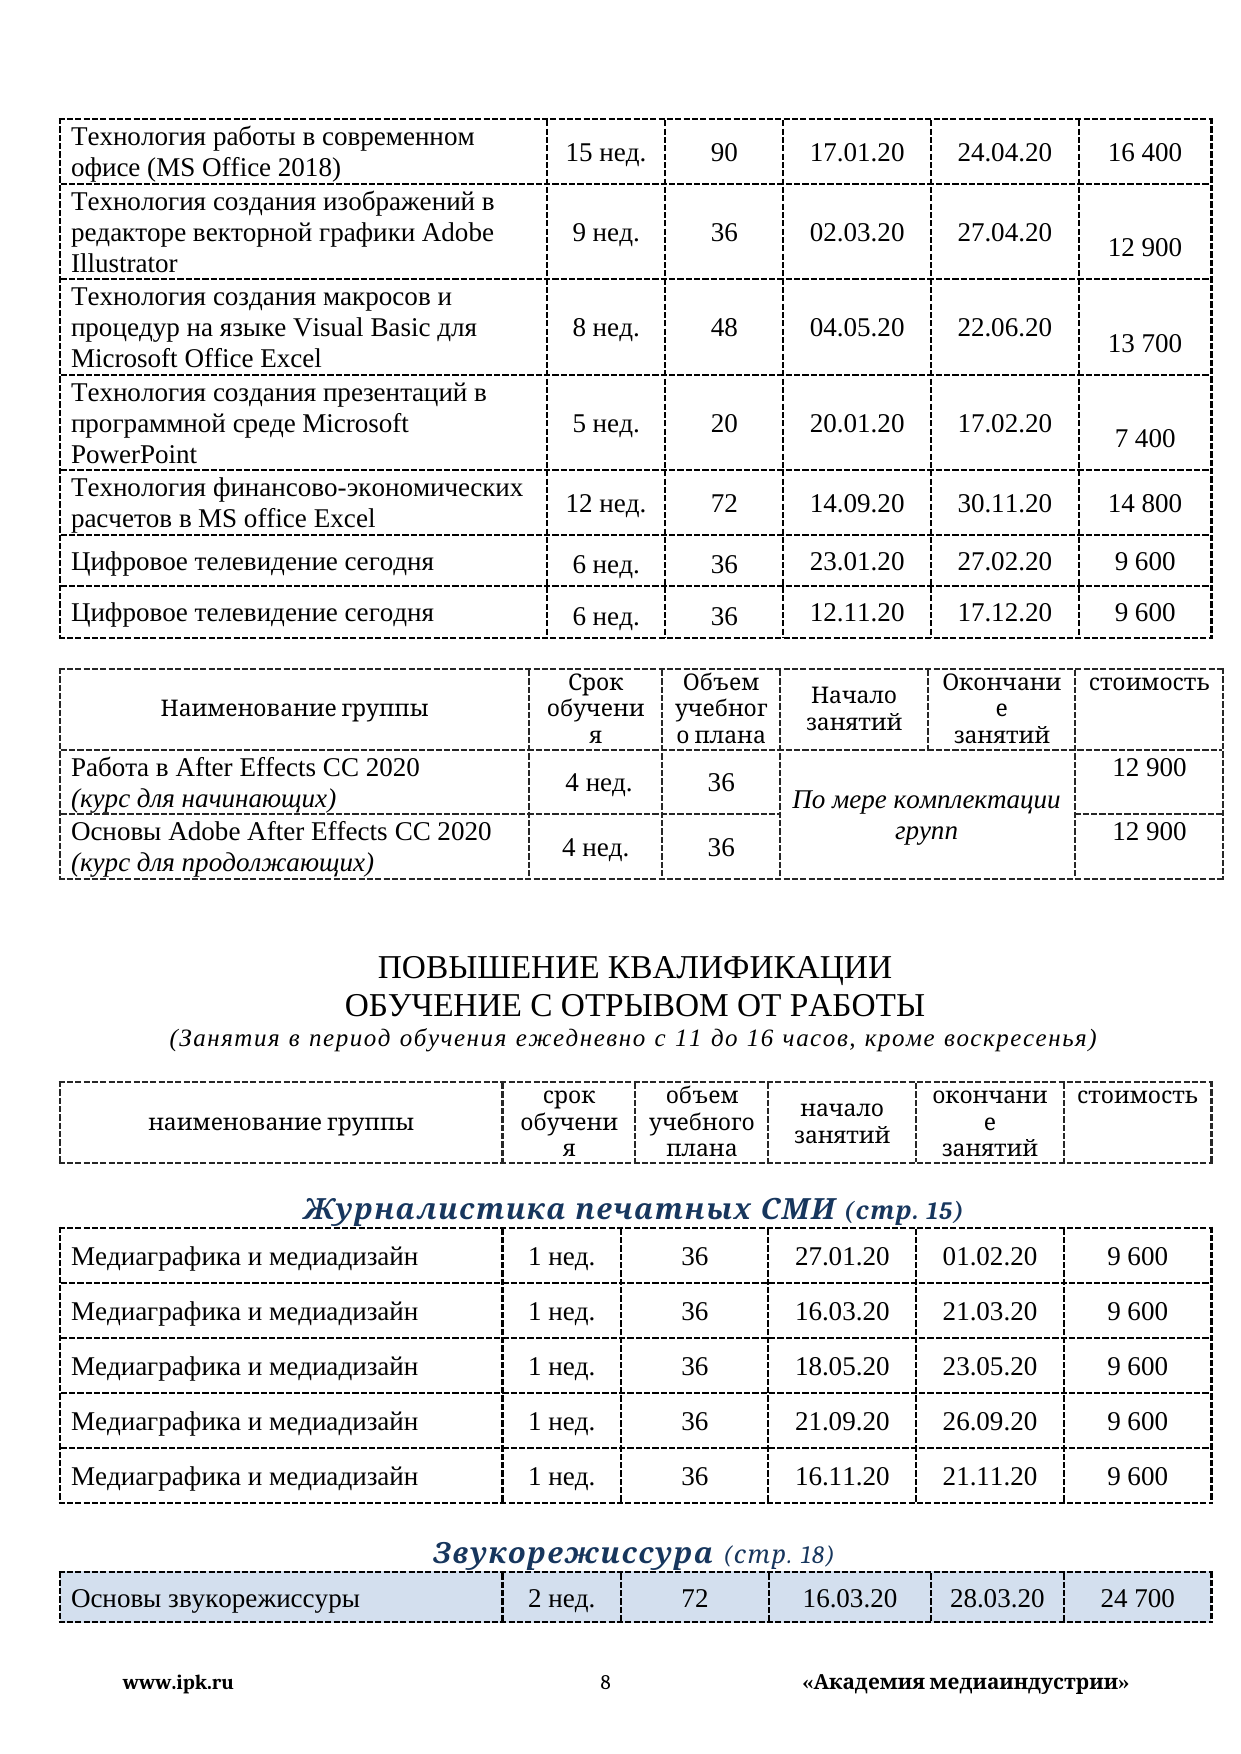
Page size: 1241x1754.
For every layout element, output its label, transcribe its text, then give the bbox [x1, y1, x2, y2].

table_cell 36 [621, 1282, 768, 1337]
table_cell 21.09.20 [768, 1392, 916, 1447]
table_cell 17.12.20 [931, 585, 1078, 637]
table_cell 90 [665, 118, 783, 182]
table_cell Технология создания изображений в редакторе векторной графики Adobe Illustrator [60, 183, 547, 278]
table_cell 5 нед. [547, 374, 665, 469]
table_cell 30.11.20 [931, 469, 1078, 533]
table_cell Медиаграфика и медиадизайн [60, 1282, 502, 1337]
table_cell 9 600 [1064, 1282, 1211, 1337]
table_cell 9 600 [1064, 1392, 1211, 1447]
table_cell 1 нед. [503, 1337, 621, 1392]
table_header 2 нед. [503, 1571, 621, 1621]
table_cell 9 нед. [547, 183, 665, 278]
table_cell 12 900 [1075, 813, 1223, 878]
table_header наименование группы [60, 1081, 502, 1162]
subtitle Звукорежиссура (стр. 18) [118, 1538, 1152, 1571]
table_cell 21.11.20 [916, 1447, 1064, 1502]
table_cell 4 нед. [529, 813, 662, 878]
table_cell 04.05.20 [783, 278, 931, 373]
table_cell 4 нед. [529, 749, 662, 813]
table_cell 36 [662, 813, 780, 878]
table_cell 72 [665, 469, 783, 533]
table_cell Работа в After Effects СС 2020 (курс для начинающих) [60, 749, 529, 813]
table_cell 9 600 [1079, 585, 1211, 637]
table_cell 9 600 [1079, 534, 1211, 585]
table_header Срок обучения [529, 668, 662, 749]
table_header стоимость [1064, 1081, 1211, 1162]
table_header 27.01.20 [768, 1227, 916, 1282]
table_header Наименование группы [60, 668, 529, 749]
table_header 01.02.20 [916, 1227, 1064, 1282]
table_cell 17.02.20 [931, 374, 1078, 469]
table_cell Основы Adobe After Effects СС 2020 (курс для продолжающих) [60, 813, 529, 878]
table_cell 9 600 [1064, 1337, 1211, 1392]
table_header окончание занятий [916, 1081, 1064, 1162]
table_header 1 нед. [503, 1227, 621, 1282]
table_cell Технология создания презентаций в программной среде Microsoft PowerPoint [60, 374, 547, 469]
table_cell 12 900 [1079, 183, 1211, 278]
table_cell 7 400 [1079, 374, 1211, 469]
table_header срок обучения [503, 1081, 635, 1162]
table_cell 14 800 [1079, 469, 1211, 533]
table_cell 14.09.20 [783, 469, 931, 533]
table_cell 1 нед. [503, 1447, 621, 1502]
table_cell 36 [621, 1447, 768, 1502]
table_cell 02.03.20 [783, 183, 931, 278]
table_cell 6 нед. [547, 585, 665, 637]
table_cell 6 нед. [547, 534, 665, 585]
subtitle (Занятия в период обучения ежедневно с 11 до 16 часов, кроме воскресенья) [118, 1023, 1152, 1052]
table_cell 12 900 [1075, 749, 1223, 813]
table_cell 36 [662, 749, 780, 813]
table_cell 15 нед. [547, 118, 665, 182]
table_header 72 [621, 1571, 769, 1621]
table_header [60, 1571, 502, 1621]
table_header Медиаграфика и медиадизайн [60, 1227, 502, 1282]
table_header 16.03.20 [769, 1571, 931, 1621]
table_cell 21.03.20 [916, 1282, 1064, 1337]
table_cell По мере комплектации групп [780, 749, 1075, 878]
table_cell 36 [665, 183, 783, 278]
table_header начало занятий [768, 1081, 916, 1162]
table_cell 27.02.20 [931, 534, 1078, 585]
table_cell Медиаграфика и медиадизайн [60, 1392, 502, 1447]
table_cell 12.11.20 [783, 585, 931, 637]
text ОБУЧЕНИЕ С ОТРЫВОМ ОТ РАБОТЫ [118, 985, 1152, 1023]
table_cell 36 [621, 1392, 768, 1447]
table_header 9 600 [1064, 1227, 1211, 1282]
text ПОВЫШЕНИЕ КВАЛИФИКАЦИИ [118, 947, 1152, 985]
table_cell 23.05.20 [916, 1337, 1064, 1392]
table_cell Технология создания макросов и процедур на языке Visual Basic для Microsoft Office Excel [60, 278, 547, 373]
table_cell 20.01.20 [783, 374, 931, 469]
table_cell 18.05.20 [768, 1337, 916, 1392]
table_cell 22.06.20 [931, 278, 1078, 373]
table_cell 1 нед. [503, 1282, 621, 1337]
table_cell 36 [665, 585, 783, 637]
table_cell 27.04.20 [931, 183, 1078, 278]
table_header стоимость [1075, 668, 1223, 749]
table_header Начало занятий [780, 668, 928, 749]
table_cell 16 400 [1079, 118, 1211, 182]
table_header 28.03.20 [931, 1571, 1064, 1621]
table_cell 16.03.20 [768, 1282, 916, 1337]
table_cell 24.04.20 [931, 118, 1078, 182]
table_header 24 700 [1064, 1571, 1211, 1621]
table_cell Цифровое телевидение сегодня [60, 585, 547, 637]
table_cell 17.01.20 [783, 118, 931, 182]
table_cell 13 700 [1079, 278, 1211, 373]
table_cell 36 [621, 1337, 768, 1392]
table_header Окончание занятий [928, 668, 1075, 749]
table_cell 9 600 [1064, 1447, 1211, 1502]
table_cell Технология работы в современном офисе (MS Office 2018) [60, 118, 547, 182]
table_cell 12 нед. [547, 469, 665, 533]
table_cell 36 [665, 534, 783, 585]
subtitle Журналистика печатных СМИ (стр. 15) [118, 1193, 1152, 1227]
table_cell Технология финансово-экономических расчетов в MS office Excel [60, 469, 547, 533]
table_cell 8 нед. [547, 278, 665, 373]
table_cell 23.01.20 [783, 534, 931, 585]
table_cell 1 нед. [503, 1392, 621, 1447]
table_header Объем учебного плана [662, 668, 780, 749]
table_header 36 [621, 1227, 768, 1282]
table_cell 48 [665, 278, 783, 373]
table_cell Медиаграфика и медиадизайн [60, 1337, 502, 1392]
table_header объем учебного плана [635, 1081, 768, 1162]
table_cell 16.11.20 [768, 1447, 916, 1502]
table_cell Цифровое телевидение сегодня [60, 534, 547, 585]
table_cell 20 [665, 374, 783, 469]
table_cell 26.09.20 [916, 1392, 1064, 1447]
table_cell Медиаграфика и медиадизайн [60, 1447, 502, 1502]
